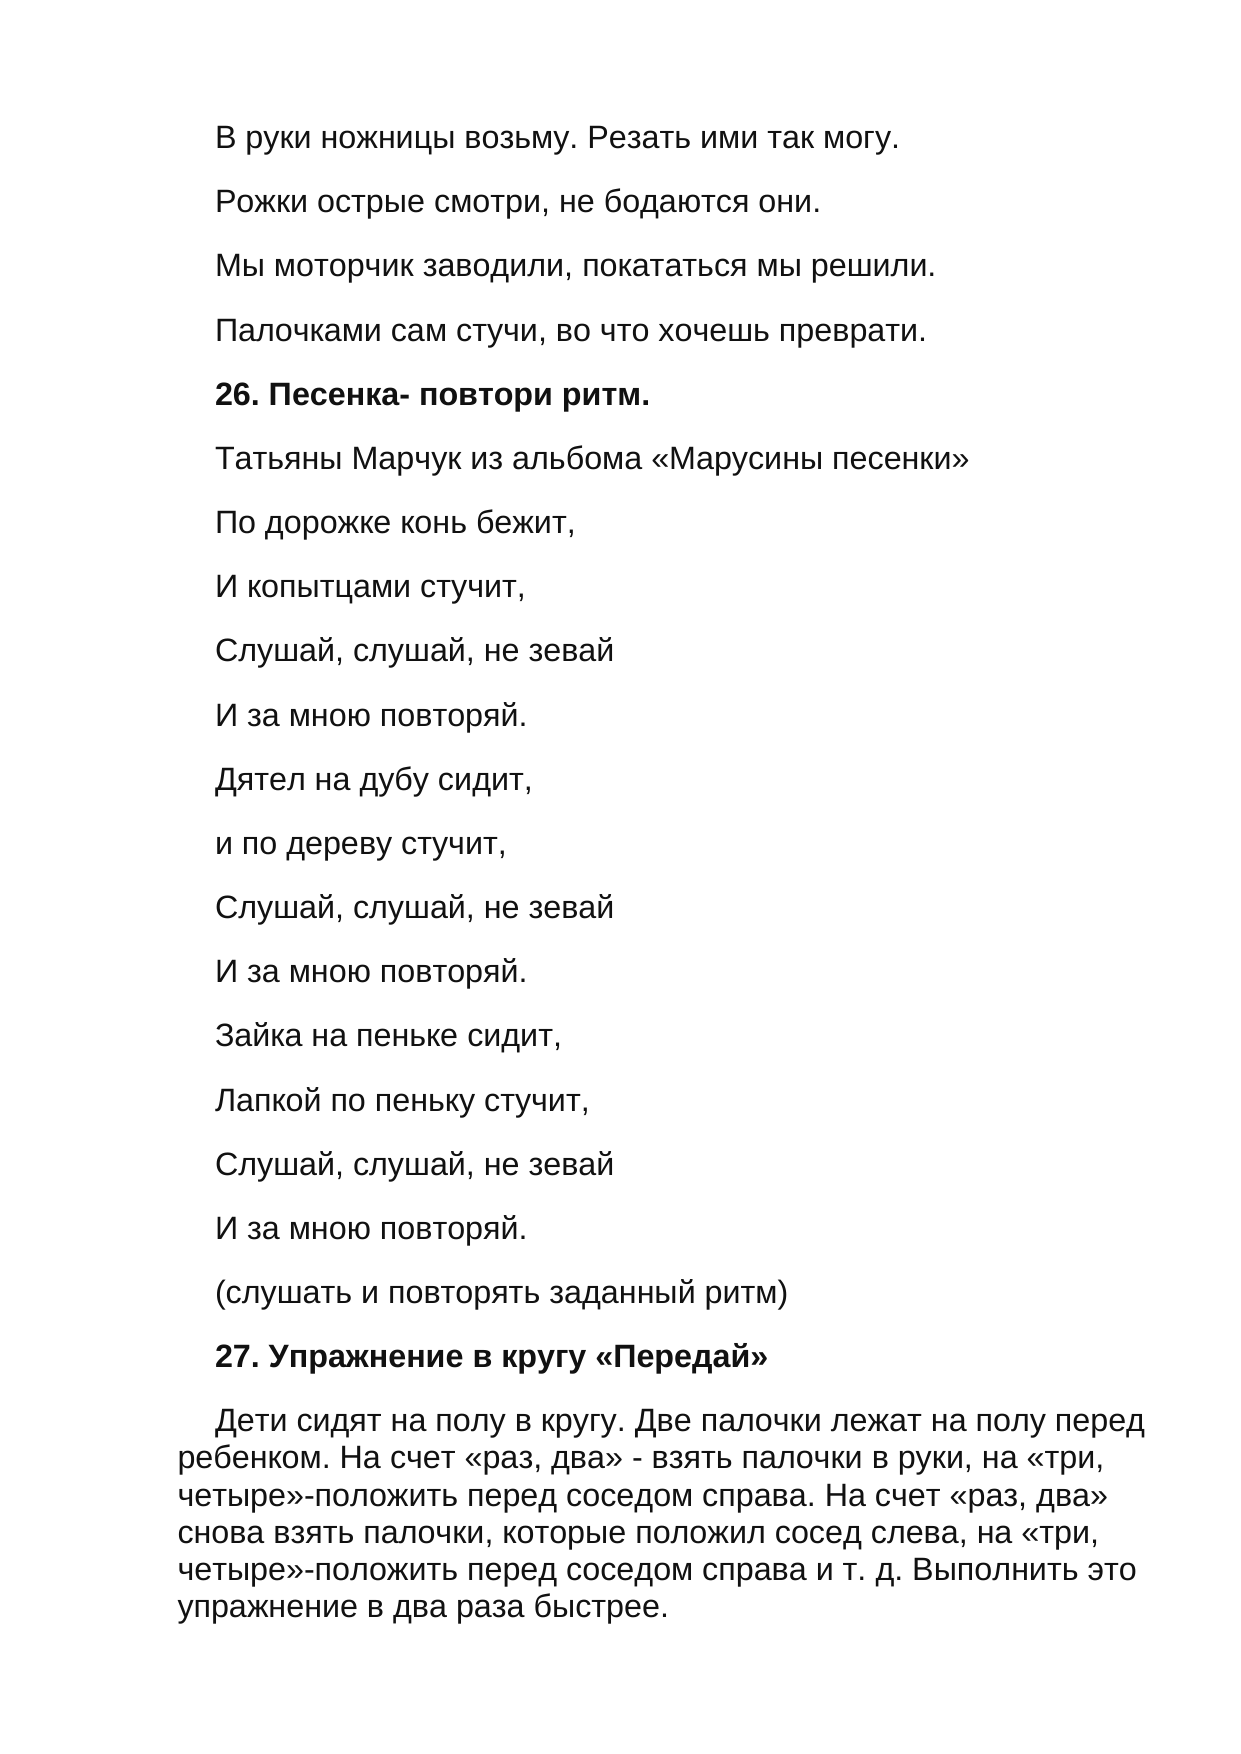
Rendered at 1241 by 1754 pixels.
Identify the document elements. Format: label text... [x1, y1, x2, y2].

text 27. Упражнение в кругу «Передай» [177, 1337, 1152, 1374]
text Лапкой по пеньку стучит, [177, 1081, 1152, 1118]
text И за мною повторяй. [177, 1209, 1152, 1246]
text Рожки острые смотри, не бодаются они. [177, 182, 1152, 219]
text Слушай, слушай, не зевай [177, 888, 1152, 925]
text В руки ножницы возьму. Резать ими так могу. [177, 118, 1152, 155]
text Зайка на пеньке сидит, [177, 1016, 1152, 1053]
text Татьяны Марчук из альбома «Марусины песенки» [177, 439, 1152, 476]
text (слушать и повторять заданный ритм) [177, 1273, 1152, 1310]
text По дорожке конь бежит, [177, 503, 1152, 540]
text 26. Песенка- повтори ритм. [177, 375, 1152, 412]
text Слушай, слушай, не зевай [177, 1145, 1152, 1182]
text И за мною повторяй. [177, 696, 1152, 733]
text Палочками сам стучи, во что хочешь преврати. [177, 311, 1152, 348]
text И за мною повторяй. [177, 952, 1152, 989]
text Мы моторчик заводили, покататься мы решили. [177, 246, 1152, 283]
text и по дереву стучит, [177, 824, 1152, 861]
text Слушай, слушай, не зевай [177, 631, 1152, 668]
text Дятел на дубу сидит, [177, 760, 1152, 797]
text И копытцами стучит, [177, 567, 1152, 604]
text Дети сидят на полу в кругу. Две палочки лежат на полу перед ребенком. На счет «раз, два» - взять палочки в руки, на «три, четыре»-положить перед соседом справа. На счет «раз, два» снова взять палочки, которые положил сосед слева, на «три, четыре»-положить перед соседом справа и т. д. Выполнить это упражнение в два раза быстрее. [177, 1401, 1152, 1624]
